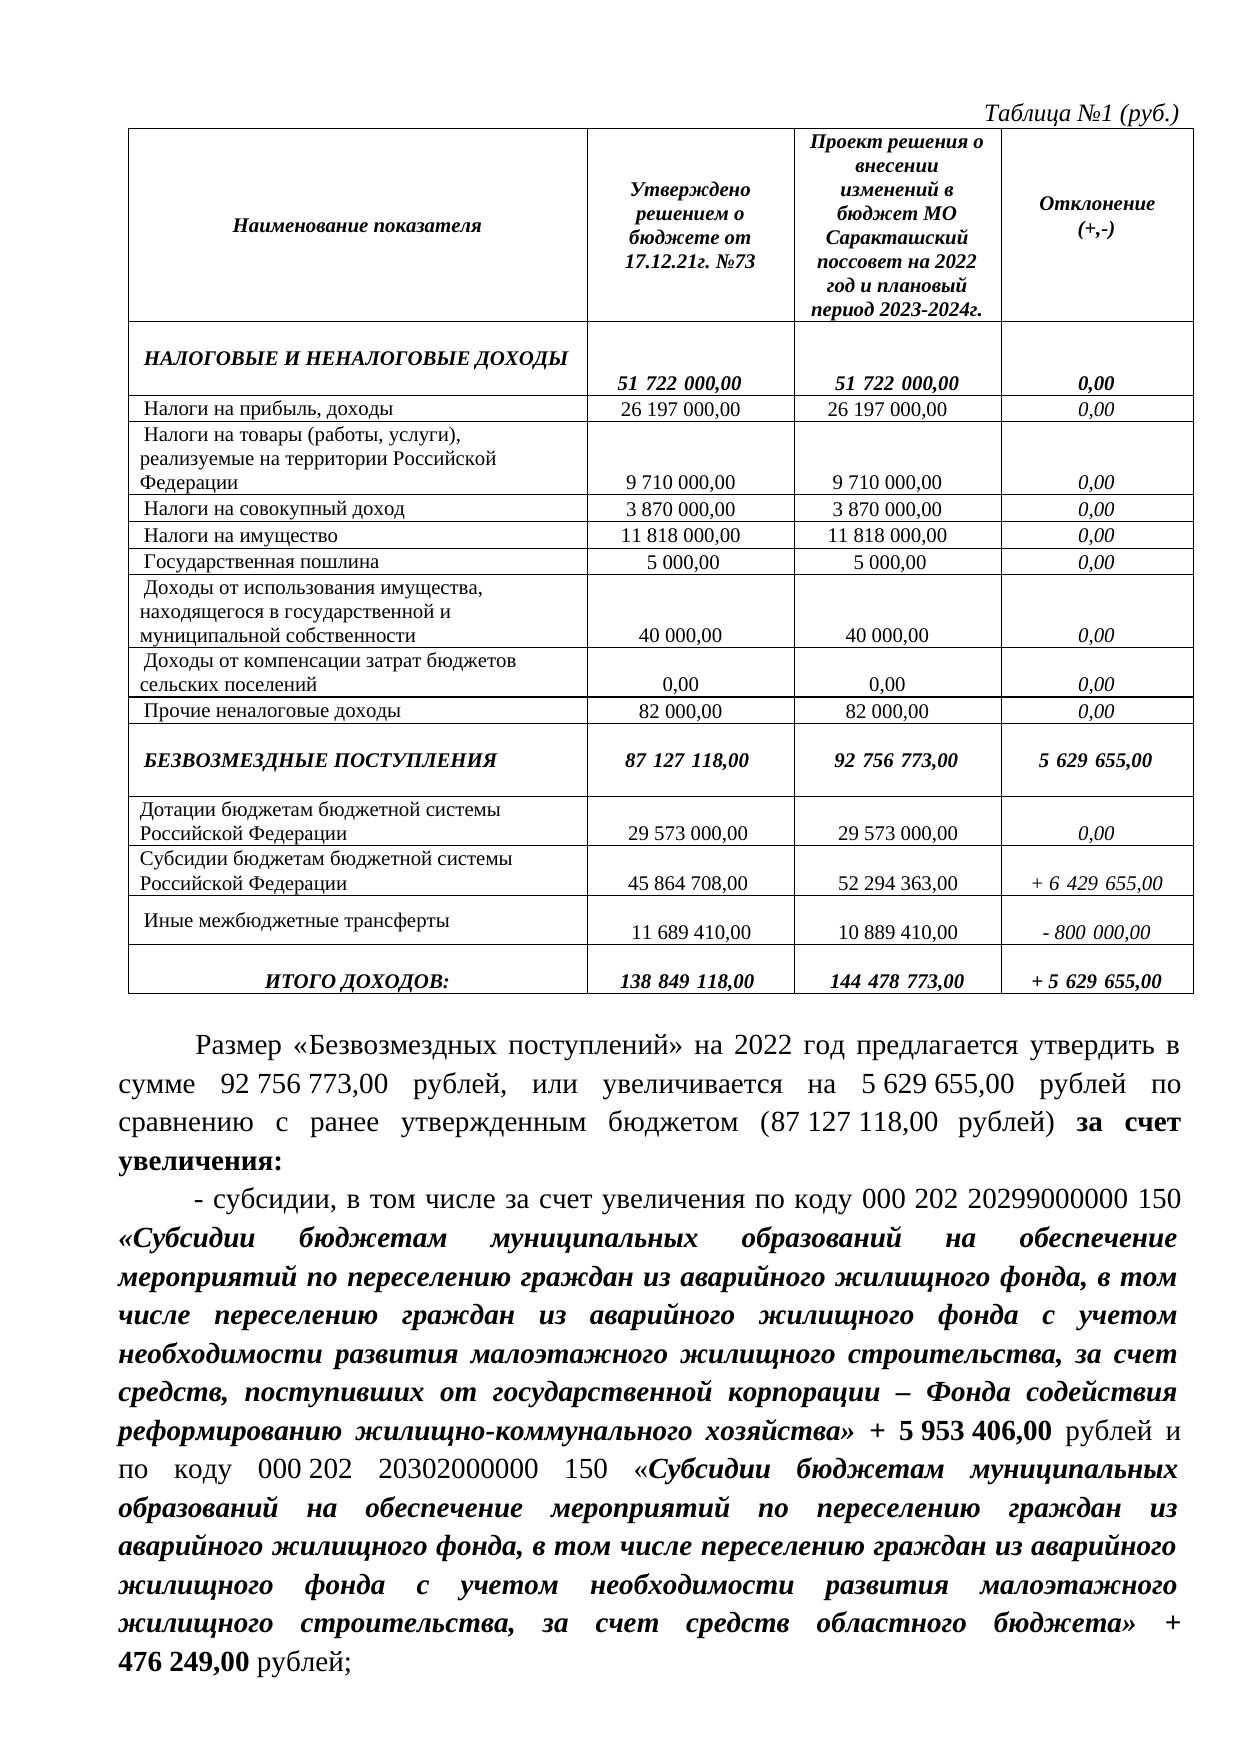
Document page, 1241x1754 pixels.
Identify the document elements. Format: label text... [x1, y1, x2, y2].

table_cell 0,00 [1002, 322, 1193, 394]
table_cell 92 756 773,00 [795, 724, 1001, 796]
table_header Наименование показателя [129, 129, 587, 321]
table_cell Государственная пошлина [129, 549, 587, 574]
table_cell ИТОГО ДОХОДОВ: [129, 945, 587, 993]
table_cell 0,00 [1002, 698, 1193, 723]
table_cell - 800 000,00 [1002, 896, 1193, 944]
table_cell Субсидии бюджетам бюджетной системы Российской Федерации [129, 846, 587, 894]
table_cell 82 000,00 [795, 698, 1001, 723]
text - субсидии, в том числе за счет увеличения по коду 000 202 20299000000 150 «Субсидии бюджетам муниципальных образований на обеспечение мероприятий по переселению граждан из аварийного жилищного фонда, в том числе переселению граждан из аварийного жилищного фонда с учетом необходимости развития малоэтажного жилищного строительства, за счет средств, поступивших от государственной корпорации – Фонда содействия реформированию жилищно-коммунального хозяйства» + 5 953 406,00 рублей и по коду 000 202 20302000000 150 «Субсидии бюджетам муниципальных образований на обеспечение мероприятий по переселению граждан из аварийного жилищного фонда, в том числе переселению граждан из аварийного жилищного фонда с учетом необходимости развития малоэтажного жилищного строительства, за счет средств областного бюджета» + 476 249,00 рублей; [118, 1182, 1181, 1678]
table_cell 26 197 000,00 [795, 396, 1001, 421]
table_cell 51 722 000,00 [588, 322, 794, 394]
table_header Отклонение (+,-) [1002, 129, 1193, 321]
table_cell 40 000,00 [588, 575, 794, 647]
table_cell Прочие неналоговые доходы [129, 698, 587, 723]
table_cell 3 870 000,00 [588, 495, 794, 521]
table_cell 138 849 118,00 [588, 945, 794, 993]
table_cell 87 127 118,00 [588, 724, 794, 796]
table_cell 3 870 000,00 [795, 495, 1001, 521]
table_cell 26 197 000,00 [588, 396, 794, 421]
table_cell 0,00 [1002, 422, 1193, 494]
table_cell 0,00 [1002, 797, 1193, 845]
table_cell 45 864 708,00 [588, 846, 794, 894]
table_cell + 5 629 655,00 [1002, 945, 1193, 993]
table_cell БЕЗВОЗМЕЗДНЫЕ ПОСТУПЛЕНИЯ [129, 724, 587, 796]
table_cell 0,00 [588, 648, 794, 696]
table_cell 9 710 000,00 [588, 422, 794, 494]
table_cell + 6 429 655,00 [1002, 846, 1193, 894]
table_cell 10 889 410,00 [795, 896, 1001, 944]
table_cell 5 000,00 [588, 549, 794, 574]
table_cell 5 629 655,00 [1002, 724, 1193, 796]
table_cell 82 000,00 [588, 698, 794, 723]
table_cell 0,00 [1002, 575, 1193, 647]
table_cell 0,00 [795, 648, 1001, 696]
table_cell 29 573 000,00 [795, 797, 1001, 845]
text Таблица №1 (руб.) [118, 98, 1181, 126]
text Размер «Безвозмездных поступлений» на 2022 год предлагается утвердить в сумме 92 756 773,00 рублей, или увеличивается на 5 629 655,00 рублей по сравнению с ранее утвержденным бюджетом (87 127 118,00 рублей) за счет увеличения: [117, 1027, 1181, 1177]
table_cell 11 818 000,00 [795, 522, 1001, 547]
table_cell 0,00 [1002, 648, 1193, 696]
table_cell 0,00 [1002, 522, 1193, 547]
table_cell НАЛОГОВЫЕ И НЕНАЛОГОВЫЕ ДОХОДЫ [129, 322, 587, 394]
table_cell 9 710 000,00 [795, 422, 1001, 494]
table_cell Доходы от компенсации затрат бюджетов сельских поселений [129, 648, 587, 696]
table_cell Доходы от использования имущества, находящегося в государственной и муниципальной собственности [129, 575, 587, 647]
table_header Утверждено решением о бюджете от 17.12.21г. №73 [588, 129, 794, 321]
table_cell 0,00 [1002, 549, 1193, 574]
table_cell 144 478 773,00 [795, 945, 1001, 993]
table_cell 0,00 [1002, 495, 1193, 521]
table_cell 11 818 000,00 [588, 522, 794, 547]
table_cell 51 722 000,00 [795, 322, 1001, 394]
table_cell 11 689 410,00 [588, 896, 794, 944]
table_cell Дотации бюджетам бюджетной системы Российской Федерации [129, 797, 587, 845]
table_cell 29 573 000,00 [588, 797, 794, 845]
table_cell 5 000,00 [795, 549, 1001, 574]
table_cell Налоги на имущество [129, 522, 587, 547]
table_cell Иные межбюджетные трансферты [129, 896, 587, 944]
table_cell Налоги на прибыль, доходы [129, 396, 587, 421]
table_cell Налоги на товары (работы, услуги), реализуемые на территории Российской Федерации [129, 422, 587, 494]
table_cell 40 000,00 [795, 575, 1001, 647]
table_cell 52 294 363,00 [795, 846, 1001, 894]
table_header Проект решения о внесении изменений в бюджет МО Саракташский поссовет на 2022 год и плановый период 2023-2024г. [795, 129, 1001, 321]
table_cell 0,00 [1002, 396, 1193, 421]
table_cell Налоги на совокупный доход [129, 495, 587, 521]
